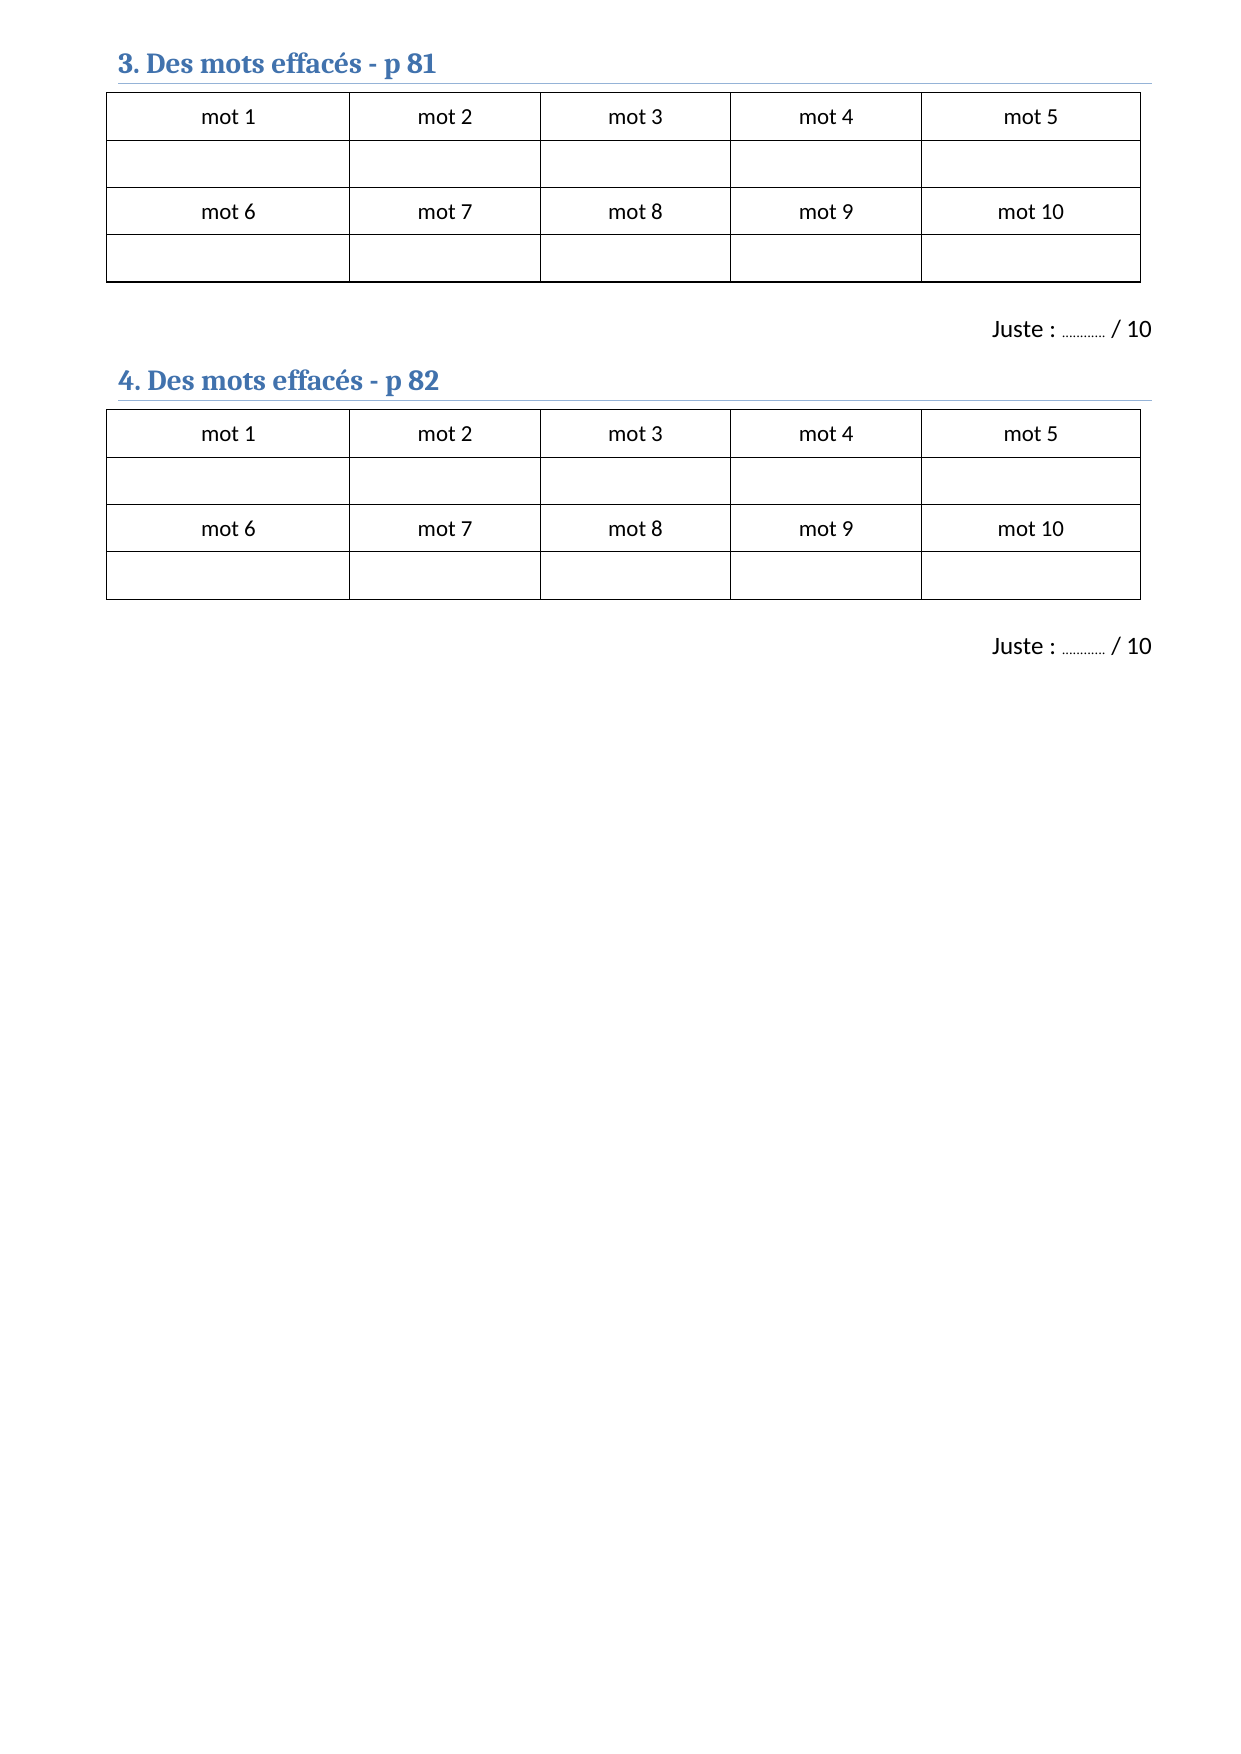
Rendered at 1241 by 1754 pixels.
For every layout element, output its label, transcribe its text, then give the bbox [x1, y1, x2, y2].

text Juste : ............ / 10 [118, 313, 1152, 343]
table_cell [731, 552, 921, 598]
table_cell [541, 552, 730, 598]
text Juste : ............ / 10 [118, 630, 1152, 661]
table_cell [731, 235, 921, 281]
table_cell mot 7 [350, 505, 540, 551]
table_header mot 4 [731, 410, 921, 457]
table_cell [922, 552, 1140, 598]
table_cell mot 8 [541, 188, 730, 234]
table_cell [350, 458, 540, 504]
subtitle 3. Des mots effacés - p 81 [118, 47, 1152, 83]
table_cell [350, 141, 540, 187]
table_header mot 1 [107, 93, 349, 139]
table_cell [922, 141, 1140, 187]
table_header mot 2 [350, 93, 540, 139]
table_cell [922, 458, 1140, 504]
table_cell [541, 141, 730, 187]
table_cell [541, 458, 730, 504]
table_cell mot 8 [541, 505, 730, 551]
table_header mot 1 [107, 410, 349, 457]
subtitle 4. Des mots effacés - p 82 [118, 364, 1152, 400]
table_cell mot 6 [107, 188, 349, 234]
table_cell [731, 458, 921, 504]
table_cell mot 9 [731, 188, 921, 234]
table_cell [107, 235, 349, 281]
table_cell [107, 141, 349, 187]
table_cell [731, 141, 921, 187]
table_cell [541, 235, 730, 281]
table_cell [350, 235, 540, 281]
table_cell mot 6 [107, 505, 349, 551]
table_cell [922, 235, 1140, 281]
table_cell [107, 552, 349, 598]
table_cell [350, 552, 540, 598]
table_cell mot 9 [731, 505, 921, 551]
table_header mot 3 [541, 410, 730, 457]
table_cell mot 10 [922, 505, 1140, 551]
table_header mot 2 [350, 410, 540, 457]
table_cell [107, 458, 349, 504]
table_header mot 5 [922, 93, 1140, 139]
table_header mot 4 [731, 93, 921, 139]
table_cell mot 7 [350, 188, 540, 234]
table_cell mot 10 [922, 188, 1140, 234]
table_header mot 5 [922, 410, 1140, 457]
table_header mot 3 [541, 93, 730, 139]
